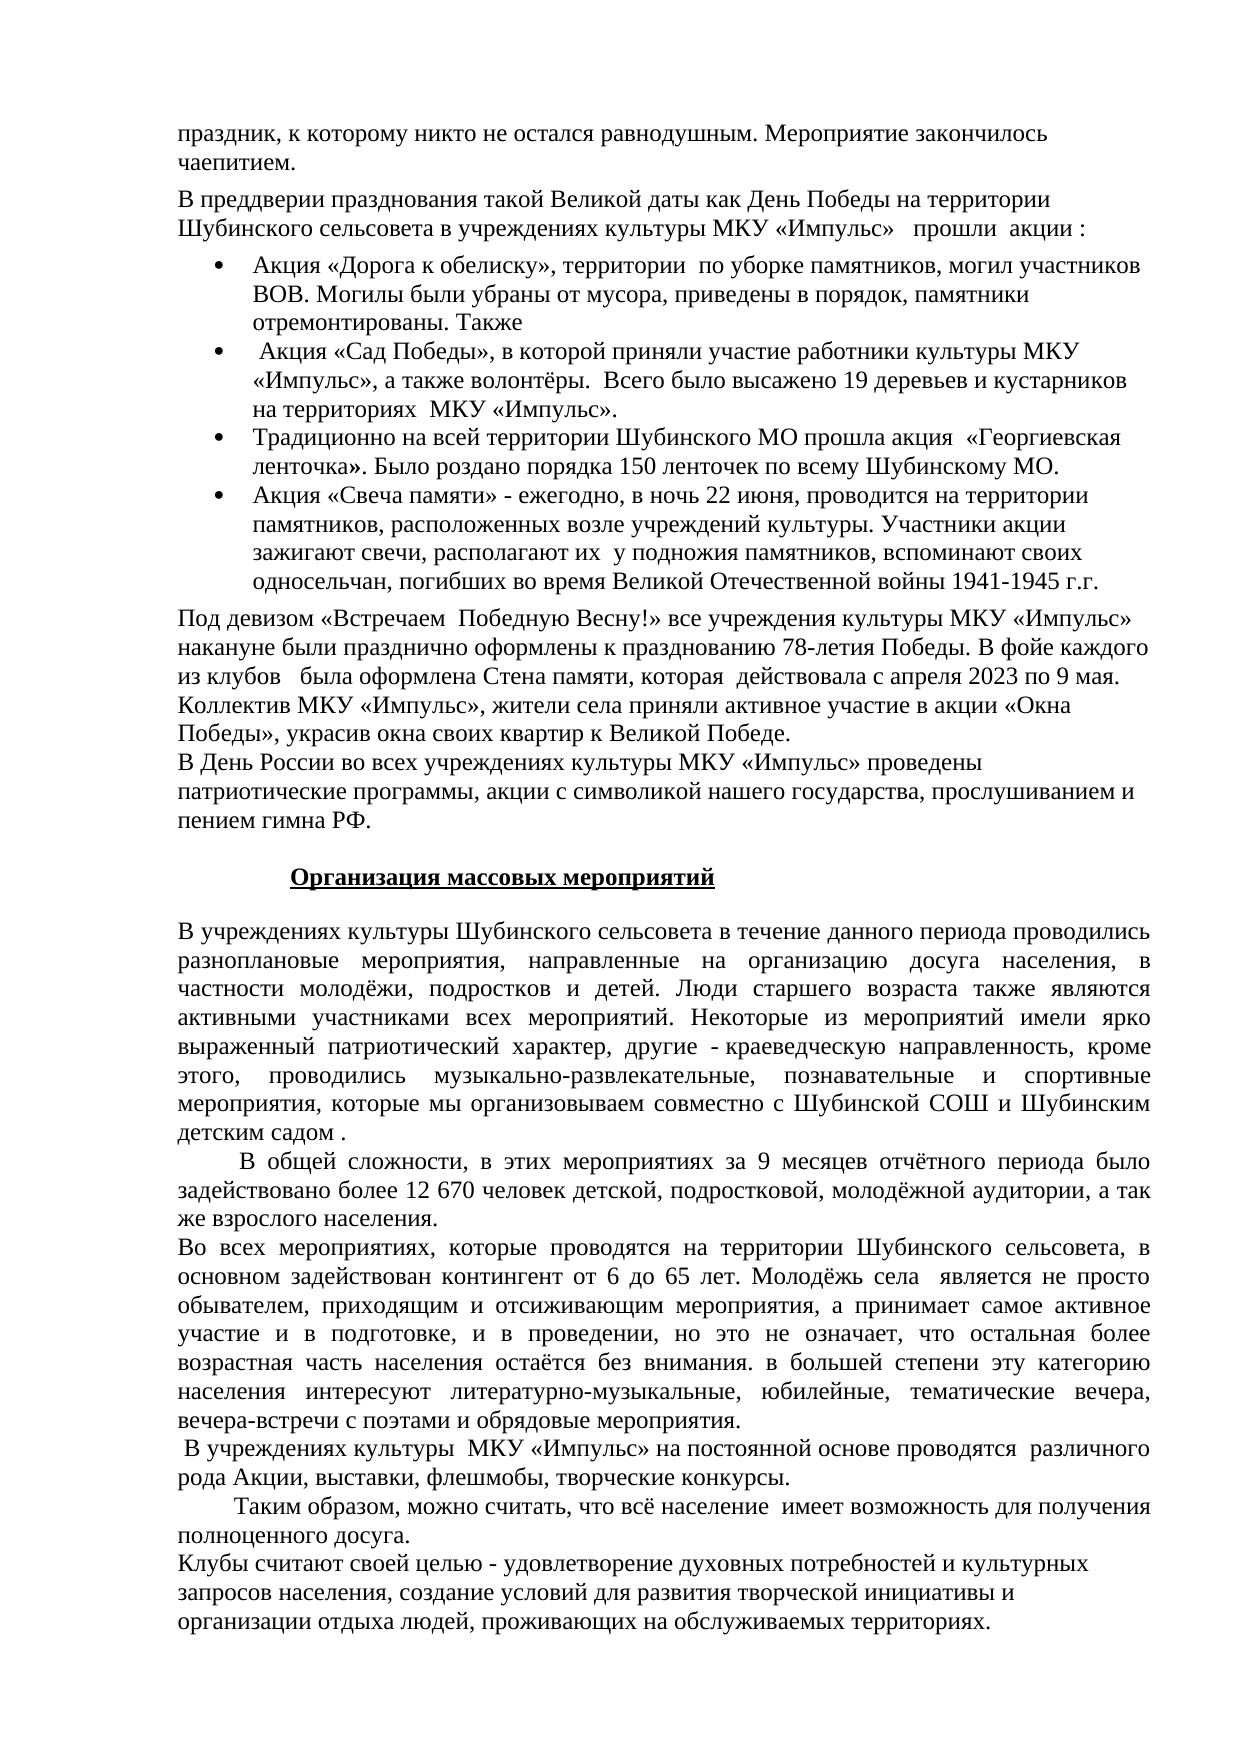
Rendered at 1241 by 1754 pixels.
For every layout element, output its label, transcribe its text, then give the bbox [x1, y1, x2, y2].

list Акция «Дорога к обелиску», территории по уборке памятников, могил участников ВОВ. Могилы были убраны от мусора, приведены в порядок, памятники отремонтированы. Также [215, 250, 1152, 336]
text Во всех мероприятиях, которые проводятся на территории Шубинского сельсовета, в основном задействован контингент от 6 до 65 лет. Молодёжь села является не просто обывателем, приходящим и отсиживающим мероприятия, а принимает самое активное участие и в подготовке, и в проведении, но это не означает, что остальная более возрастная часть населения остаётся без внимания. в большей степени эту категорию населения интересуют литературно-музыкальные, юбилейные, тематические вечера, вечера-встречи с поэтами и обрядовые мероприятия. [177, 1232, 1152, 1433]
text В общей сложности, в этих мероприятиях за 9 месяцев отчётного периода было задействовано более 12 670 человек детской, подростковой, молодёжной аудитории, а так же взрослого населения. [177, 1146, 1152, 1232]
list Организация массовых мероприятий [177, 862, 1152, 891]
text В День России во всех учреждениях культуры МКУ «Импульс» проведены патриотические программы, акции с символикой нашего государства, прослушиванием и пением гимна РФ. [177, 747, 1152, 833]
text Под девизом «Встречаем Победную Весну!» все учреждения культуры МКУ «Импульс» накануне были празднично оформлены к празднованию 78-летия Победы. В фойе каждого из клубов была оформлена Стена памяти, которая действовала с апреля 2023 по 9 мая. Коллектив МКУ «Импульс», жители села приняли активное участие в акции «Окна Победы», украсив окна своих квартир к Великой Победе. [177, 603, 1152, 747]
text В преддверии празднования такой Великой даты как День Победы на территории Шубинского сельсовета в учреждениях культуры МКУ «Импульс» прошли акции : [177, 184, 1152, 242]
text В учреждениях культуры МКУ «Импульс» на постоянной основе проводятся различного рода Акции, выставки, флешмобы, творческие конкурсы. [177, 1433, 1152, 1491]
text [177, 118, 1152, 176]
text В учреждениях культуры Шубинского сельсовета в течение данного периода проводились разноплановые мероприятия, направленные на организацию досуга населения, в частности молодёжи, подростков и детей. Люди старшего возраста также являются активными участниками всех мероприятий. Некоторые из мероприятий имели ярко выраженный патриотический характер, другие - краеведческую направленность, кроме этого, проводились музыкально-развлекательные, познавательные и спортивные мероприятия, которые мы организовываем совместно с Шубинской СОШ и Шубинским детским садом . [177, 916, 1152, 1146]
list Традиционно на всей территории Шубинского МО прошла акция «Георгиевская ленточка». Было роздано порядка 150 ленточек по всему Шубинскому МО. [215, 422, 1152, 480]
list Акция «Сад Победы», в которой приняли участие работники культуры МКУ «Импульс», а также волонтёры. Всего было высажено 19 деревьев и кустарников на территориях МКУ «Импульс». [215, 336, 1152, 422]
text Таким образом, можно считать, что всё население имеет возможность для получения полноценного досуга. [177, 1491, 1152, 1548]
text Клубы считают своей целью - удовлетворение духовных потребностей и культурных запросов населения, создание условий для развития творческой инициативы и организации отдыха людей, проживающих на обслуживаемых территориях. [177, 1548, 1152, 1635]
list Акция «Свеча памяти» - ежегодно, в ночь 22 июня, проводится на территории памятников, расположенных возле учреждений культуры. Участники акции зажигают свечи, располагают их у подножия памятников, вспоминают своих односельчан, погибших во время Великой Отечественной войны 1941-1945 г.г. [215, 480, 1152, 595]
